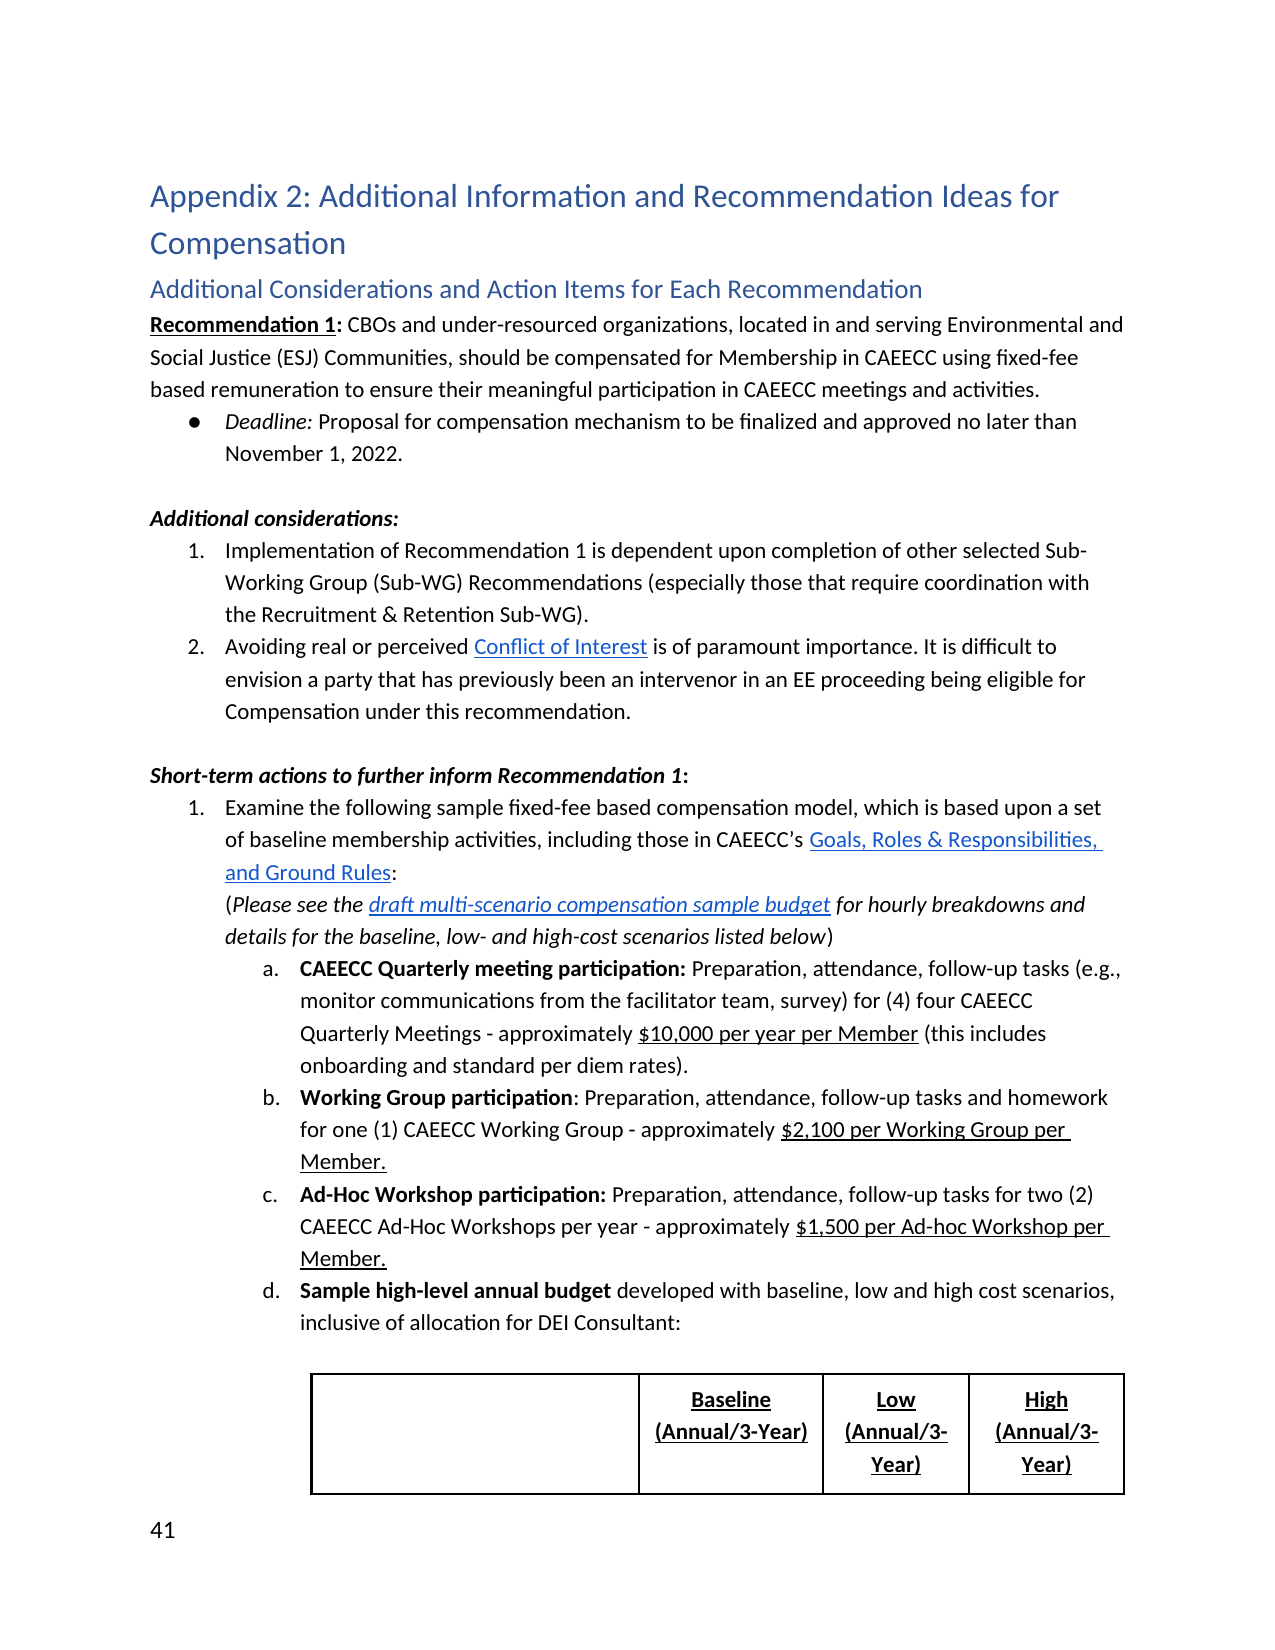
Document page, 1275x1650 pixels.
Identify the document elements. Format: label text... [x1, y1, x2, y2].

subtitle Additional Considerations and Action Items for Each Recommendation [150, 273, 1125, 306]
table_header Baseline (Annual/3-Year) [640, 1375, 822, 1492]
list Examine the following sample fixed-fee based compensation model, which is based upon a set of baseline membership activities, including those in CAEECC’s Goals, Roles & Responsibilities, and Ground Rules: (Please see the draft multi-scenario compensation sample budget for hourly breakdowns and details for the baseline, low- and high-cost scenarios listed below) [187, 793, 1125, 950]
text Recommendation 1: CBOs and under-resourced organizations, located in and serving Environmental and Social Justice (ESJ) Communities, should be compensated for Membership in CAEECC using fixed-fee based remuneration to ensure their meaningful participation in CAEECC meetings and activities. [150, 311, 1125, 403]
text Short-term actions to further inform Recommendation 1: [150, 761, 1125, 789]
list Working Group participation: Preparation, attendance, follow-up tasks and homework for one (1) CAEECC Working Group - approximately $2,100 per Working Group per Member. [262, 1083, 1125, 1176]
list Deadline: Proposal for compensation mechanism to be finalized and approved no later than November 1, 2022. [187, 407, 1125, 467]
list Avoiding real or perceived Conflict of Interest is of paramount importance. It is difficult to envision a party that has previously been an intervenor in an EE proceeding being eligible for Compensation under this recommendation. [187, 632, 1125, 725]
table_header [313, 1375, 638, 1492]
table_header High (Annual/3-Year) [970, 1375, 1123, 1492]
subtitle Appendix 2: Additional Information and Recommendation Ideas for Compensation [150, 175, 1125, 262]
list Implementation of Recommendation 1 is dependent upon completion of other selected Sub-Working Group (Sub-WG) Recommendations (especially those that require coordination with the Recruitment & Retention Sub-WG). [187, 536, 1125, 628]
list CAEECC Quarterly meeting participation: Preparation, attendance, follow-up tasks (e.g., monitor communications from the facilitator team, survey) for (4) four CAEECC Quarterly Meetings - approximately $10,000 per year per Member (this includes onboarding and standard per diem rates). [262, 954, 1125, 1079]
list Ad-Hoc Workshop participation: Preparation, attendance, follow-up tasks for two (2) CAEECC Ad-Hoc Workshops per year - approximately $1,500 per Ad-hoc Workshop per Member. [262, 1180, 1125, 1272]
text Additional considerations: [150, 504, 1125, 532]
list Sample high-level annual budget developed with baseline, low and high cost scenarios, inclusive of allocation for DEI Consultant: [262, 1276, 1125, 1336]
table_header Low (Annual/3-Year) [824, 1375, 968, 1492]
